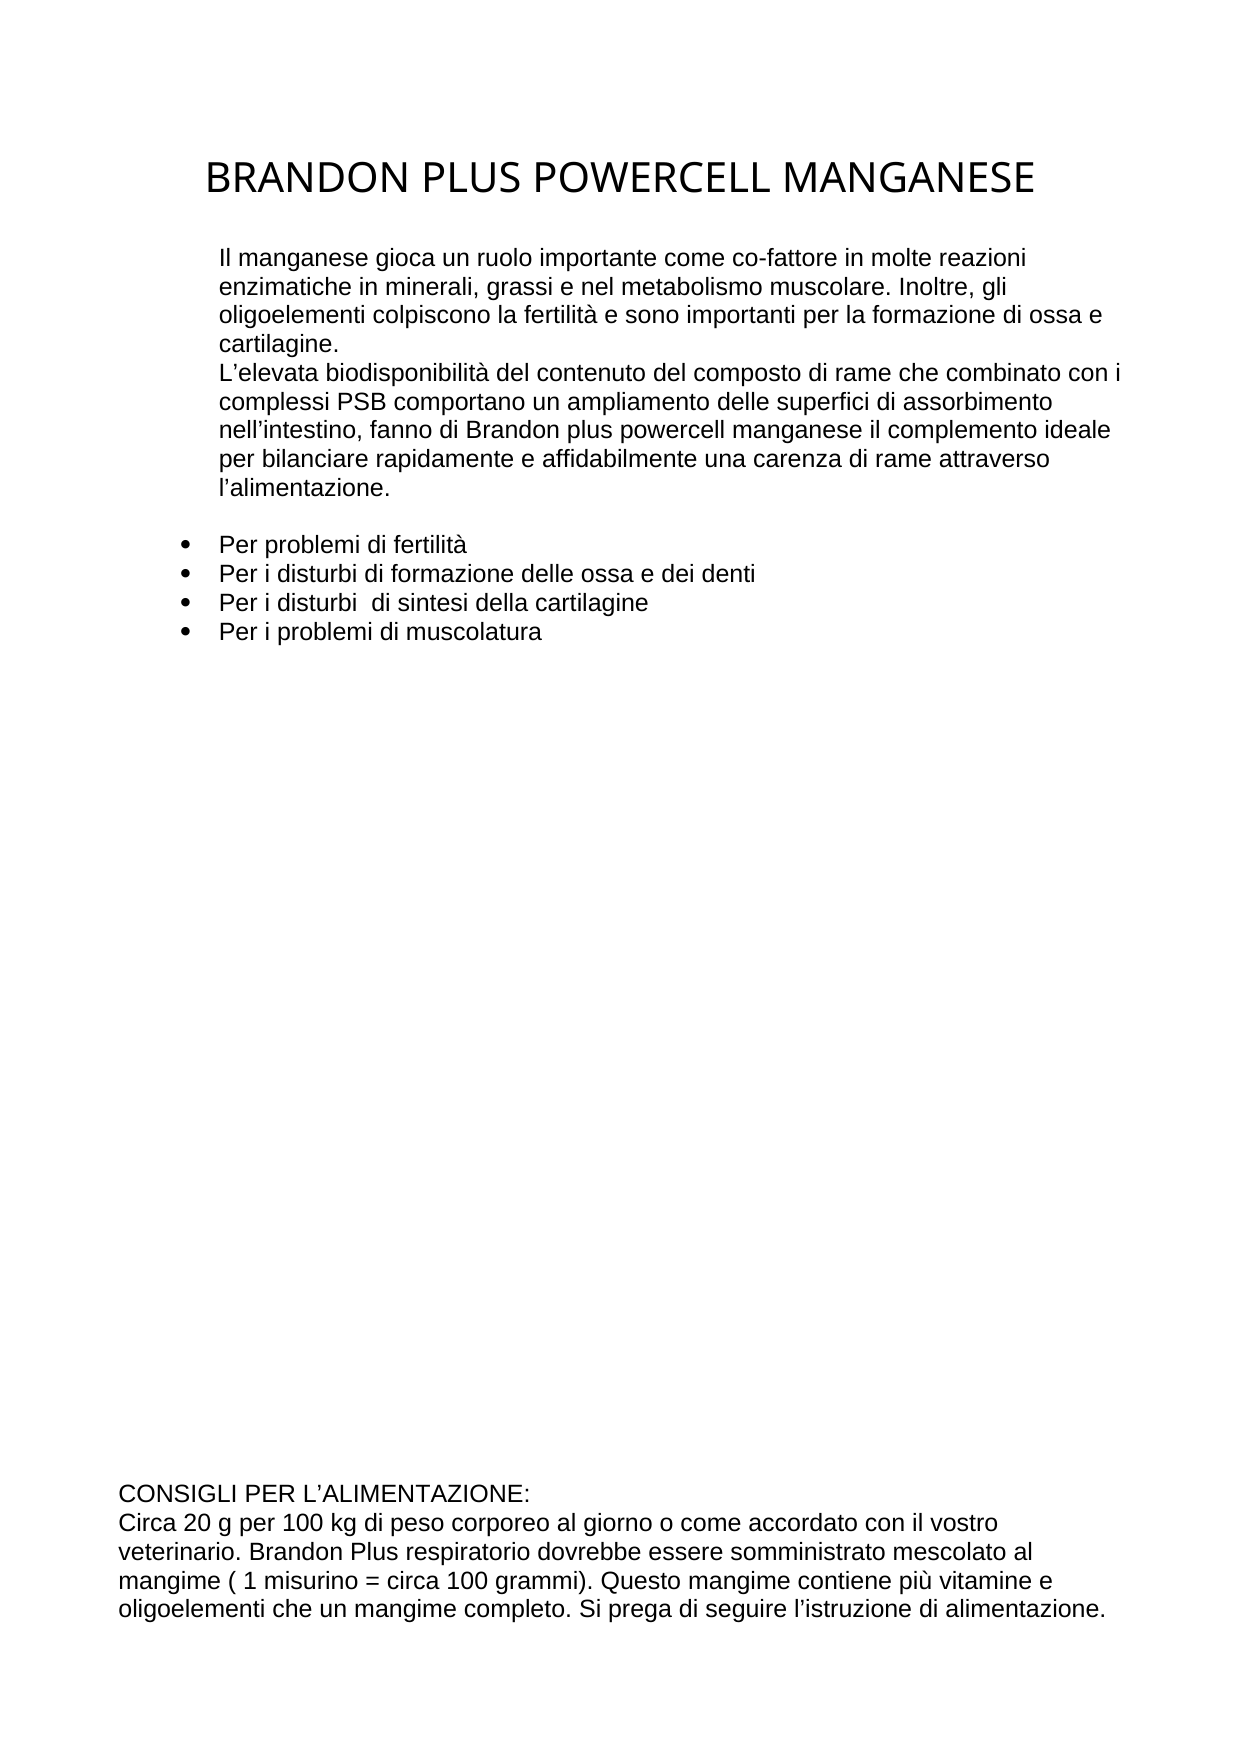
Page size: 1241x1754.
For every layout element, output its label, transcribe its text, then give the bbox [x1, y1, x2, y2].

text CONSIGLI PER L’ALIMENTAZIONE: [118, 1479, 1122, 1508]
list Per i disturbi di formazione delle ossa e dei denti [181, 559, 1122, 588]
text L’elevata biodisponibilità del contenuto del composto di rame che combinato con i complessi PSB comportano un ampliamento delle superfici di assorbimento nell’intestino, fanno di Brandon plus powercell manganese il complemento ideale per bilanciare rapidamente e affidabilmente una carenza di rame attraverso l’alimentazione. [218, 358, 1122, 502]
text Il manganese gioca un ruolo importante come co-fattore in molte reazioni enzimatiche in minerali, grassi e nel metabolismo muscolare. Inoltre, gli oligoelementi colpiscono la fertilità e sono importanti per la formazione di ossa e cartilagine. [218, 243, 1122, 358]
list Per problemi di fertilità [181, 530, 1122, 559]
list Per i problemi di muscolatura [181, 617, 1122, 646]
text BRANDON PLUS POWERCELL MANGANESE [118, 148, 1122, 204]
list Per i disturbi di sintesi della cartilagine [181, 588, 1122, 617]
text Circa 20 g per 100 kg di peso corporeo al giorno o come accordato con il vostro veterinario. Brandon Plus respiratorio dovrebbe essere somministrato mescolato al mangime ( 1 misurino = circa 100 grammi). Questo mangime contiene più vitamine e oligoelementi che un mangime completo. Si prega di seguire l’istruzione di alimentazione. [118, 1508, 1122, 1623]
